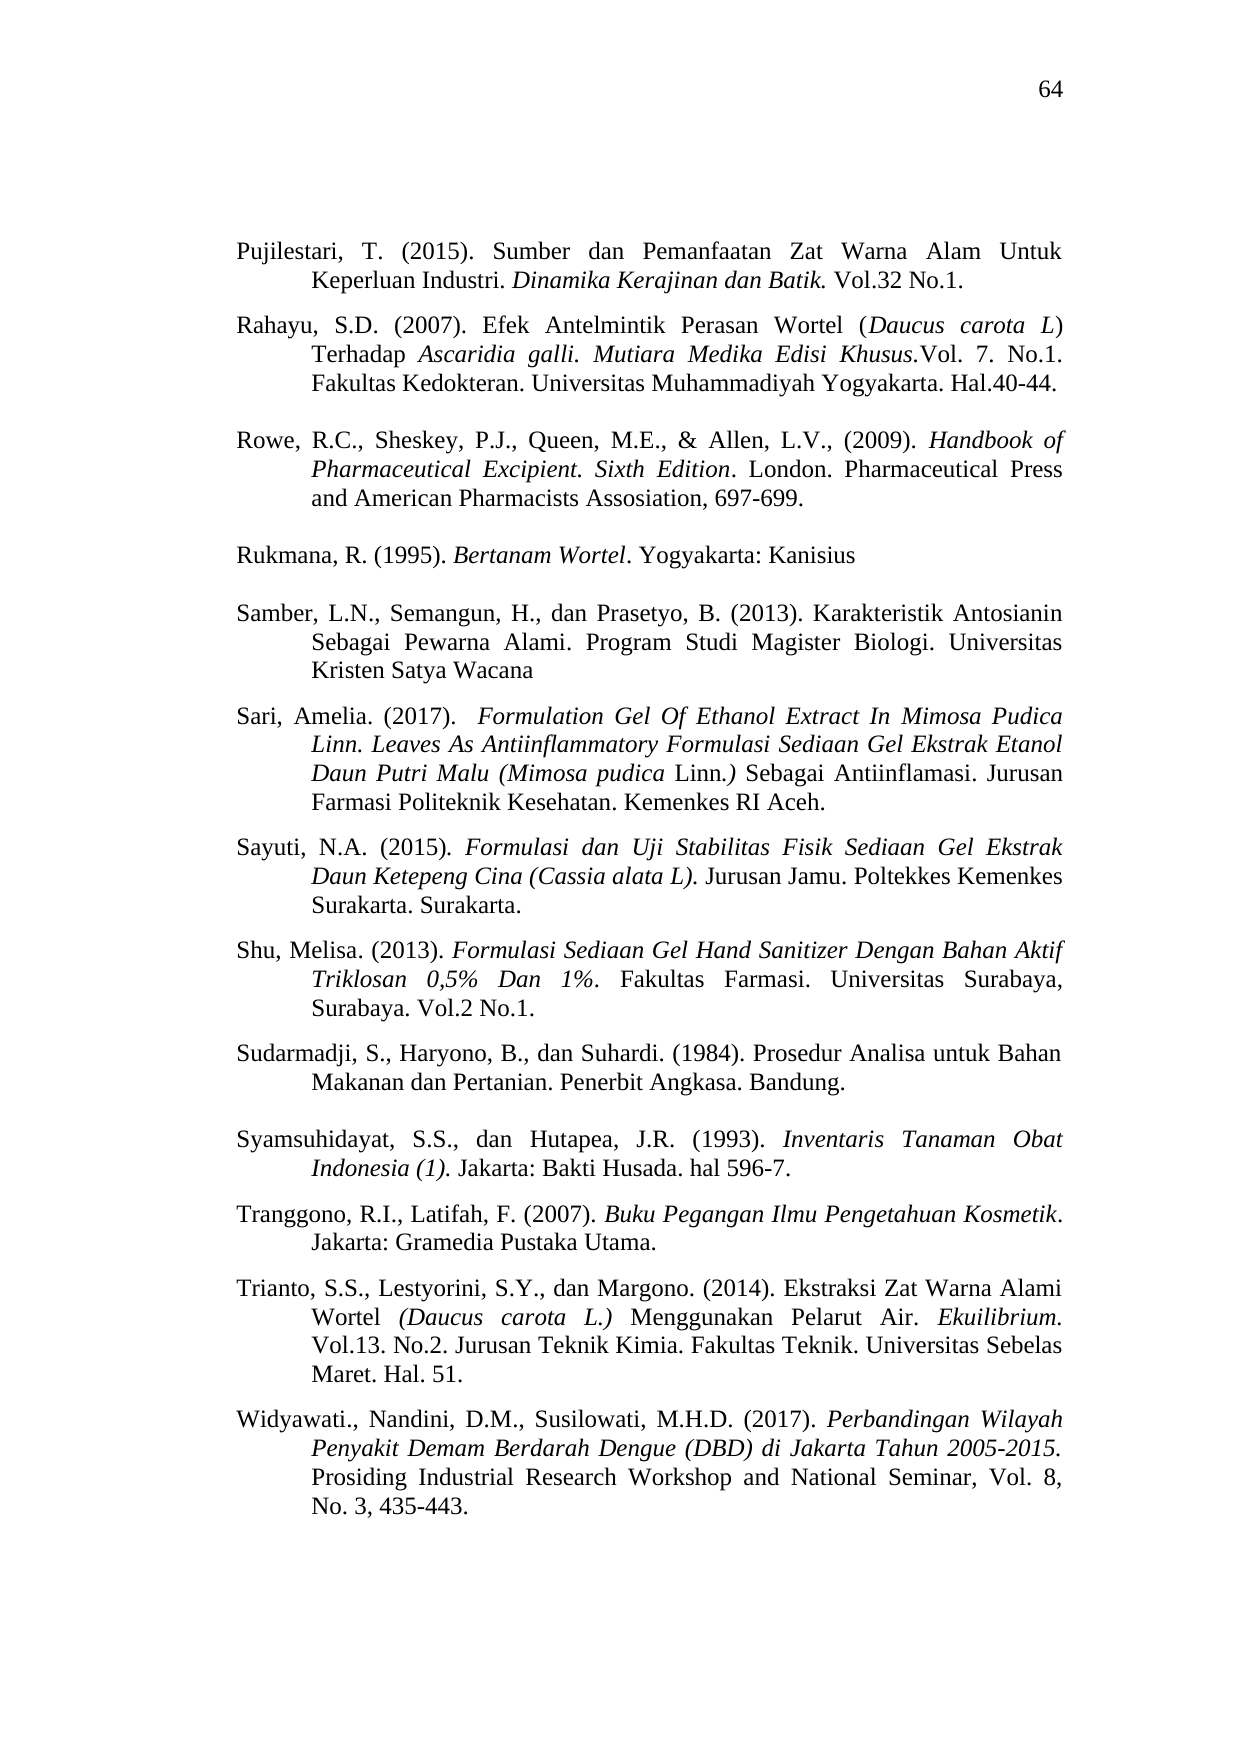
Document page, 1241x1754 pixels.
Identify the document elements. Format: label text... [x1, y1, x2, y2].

text Trianto, S.S., Lestyorini, S.Y., dan Margono. (2014). Ekstraksi Zat Warna Alami Wortel (Daucus carota L.) Menggunakan Pelarut Air. Ekuilibrium. Vol.13. No.2. Jurusan Teknik Kimia. Fakultas Teknik. Universitas Sebelas Maret. Hal. 51. [236, 1273, 1063, 1388]
text Sayuti, N.A. (2015). Formulasi dan Uji Stabilitas Fisik Sediaan Gel Ekstrak Daun Ketepeng Cina (Cassia alata L). Jurusan Jamu. Poltekkes Kemenkes Surakarta. Surakarta. [236, 832, 1063, 919]
text Pujilestari, T. (2015). Sumber dan Pemanfaatan Zat Warna Alam Untuk Keperluan Industri. Dinamika Kerajinan dan Batik. Vol.32 No.1. [236, 236, 1063, 294]
text Rukmana, R. (1995). Bertanam Wortel. Yogyakarta: Kanisius [236, 540, 1063, 569]
text Shu, Melisa. (2013). Formulasi Sediaan Gel Hand Sanitizer Dengan Bahan Aktif Triklosan 0,5% Dan 1%. Fakultas Farmasi. Universitas Surabaya, Surabaya. Vol.2 No.1. [236, 935, 1063, 1022]
text Sari, Amelia. (2017). Formulation Gel Of Ethanol Extract In Mimosa Pudica Linn. Leaves As Antiinflammatory Formulasi Sediaan Gel Ekstrak Etanol Daun Putri Malu (Mimosa pudica Linn.) Sebagai Antiinflamasi. Jurusan Farmasi Politeknik Kesehatan. Kemenkes RI Aceh. [236, 701, 1063, 816]
text Rowe, R.C., Sheskey, P.J., Queen, M.E., & Allen, L.V., (2009). Handbook of Pharmaceutical Excipient. Sixth Edition. London. Pharmaceutical Press and American Pharmacists Assosiation, 697-699. [236, 425, 1063, 512]
text Samber, L.N., Semangun, H., dan Prasetyo, B. (2013). Karakteristik Antosianin Sebagai Pewarna Alami. Program Studi Magister Biologi. Universitas Kristen Satya Wacana [236, 598, 1063, 684]
text Rahayu, S.D. (2007). Efek Antelmintik Perasan Wortel (Daucus carota L) Terhadap Ascaridia galli. Mutiara Medika Edisi Khusus.Vol. 7. No.1. Fakultas Kedokteran. Universitas Muhammadiyah Yogyakarta. Hal.40-44. [236, 310, 1063, 397]
text Syamsuhidayat, S.S., dan Hutapea, J.R. (1993). Inventaris Tanaman Obat Indonesia (1). Jakarta: Bakti Husada. hal 596-7. [236, 1124, 1063, 1182]
text Tranggono, R.I., Latifah, F. (2007). Buku Pegangan Ilmu Pengetahuan Kosmetik. Jakarta: Gramedia Pustaka Utama. [236, 1199, 1063, 1256]
text Widyawati., Nandini, D.M., Susilowati, M.H.D. (2017). Perbandingan Wilayah Penyakit Demam Berdarah Dengue (DBD) di Jakarta Tahun 2005-2015. Prosiding Industrial Research Workshop and National Seminar, Vol. 8, No. 3, 435-443. [236, 1404, 1063, 1519]
text Sudarmadji, S., Haryono, B., dan Suhardi. (1984). Prosedur Analisa untuk Bahan Makanan dan Pertanian. Penerbit Angkasa. Bandung. [236, 1038, 1063, 1096]
